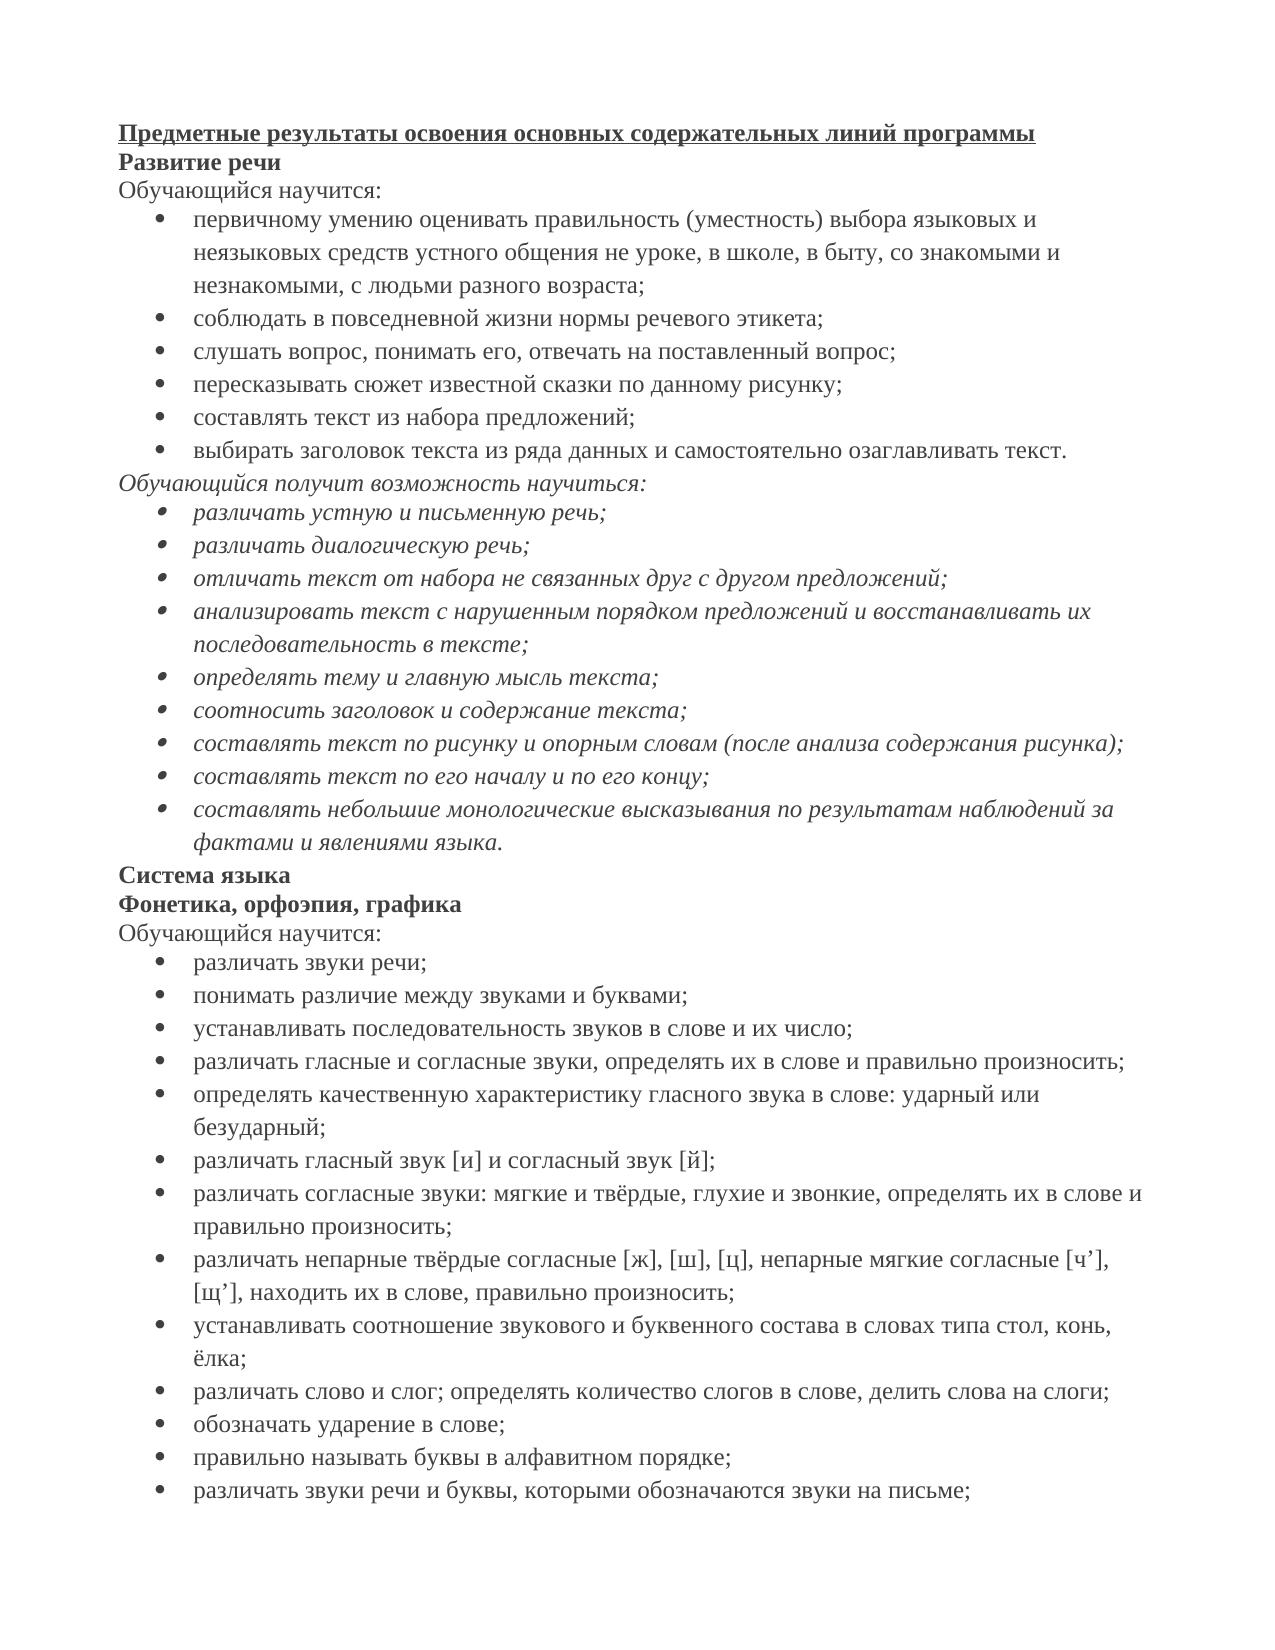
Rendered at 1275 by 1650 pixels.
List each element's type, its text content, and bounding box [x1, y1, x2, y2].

list слушать вопрос, понимать его, отвечать на поставленный вопрос; [156, 336, 1157, 365]
list различать устную и письменную речь; [156, 497, 1157, 526]
list различать диалогическую речь; [156, 530, 1157, 559]
text Фонетика, орфоэпия, графика [118, 889, 1157, 918]
text Обучающийся получит возможность научиться: [118, 468, 1157, 497]
text Обучающийся научится: [118, 918, 1157, 947]
list правильно называть буквы в алфавитном порядке; [156, 1442, 1157, 1471]
list определять тему и главную мысль текста; [156, 662, 1157, 691]
list различать гласный звук [и] и согласный звук [й]; [156, 1145, 1157, 1174]
text Обучающийся научится: [118, 176, 1157, 204]
list первичному умению оценивать правильность (уместность) выбора языковых и неязыковых средств устного общения не уроке, в школе, в быту, со знакомыми и незнакомыми, с людьми разного возраста; [156, 204, 1157, 299]
text Развитие речи [118, 147, 1157, 176]
list отличать текст от набора не связанных друг с другом предложений; [156, 563, 1157, 592]
list составлять текст по рисунку и опорным словам (после анализа содержания рисунка); [156, 728, 1157, 757]
list обозначать ударение в слове; [156, 1409, 1157, 1438]
list определять качественную характеристику гласного звука в слове: ударный или безударный; [156, 1079, 1157, 1141]
list различать звуки речи; [156, 947, 1157, 976]
list понимать различие между звуками и буквами; [156, 980, 1157, 1008]
list различать звуки речи и буквы, которыми обозначаются звуки на письме; [156, 1475, 1157, 1504]
list соотносить заголовок и содержание текста; [156, 695, 1157, 724]
text Система языка [118, 861, 1157, 889]
list устанавливать соотношение звукового и буквенного состава в словах типа стол, конь, ёлка; [156, 1310, 1157, 1372]
list устанавливать последовательность звуков в слове и их число; [156, 1013, 1157, 1042]
list различать согласные звуки: мягкие и твёрдые, глухие и звонкие, определять их в слове и правильно произносить; [156, 1178, 1157, 1240]
list пересказывать сюжет известной сказки по данному рисунку; [156, 369, 1157, 398]
list составлять небольшие монологические высказывания по результатам наблюдений за фактами и явлениями языка. [156, 794, 1157, 856]
text Предметные результаты освоения основных содержательных линий программы [118, 118, 1157, 147]
list различать гласные и согласные звуки, определять их в слове и правильно произносить; [156, 1046, 1157, 1074]
list выбирать заголовок текста из ряда данных и самостоятельно озаглавливать текст. [156, 436, 1157, 464]
list различать слово и слог; определять количество слогов в слове, делить слова на слоги; [156, 1376, 1157, 1405]
list составлять текст по его началу и по его концу; [156, 761, 1157, 790]
list составлять текст из набора предложений; [156, 402, 1157, 431]
list анализировать текст с нарушенным порядком предложений и восстанавливать их последовательность в тексте; [156, 596, 1157, 658]
list различать непарные твёрдые согласные [ж], [ш], [ц], непарные мягкие согласные [ч’], [щ’], находить их в слове, правильно произносить; [156, 1244, 1157, 1306]
list соблюдать в повседневной жизни нормы речевого этикета; [156, 303, 1157, 332]
